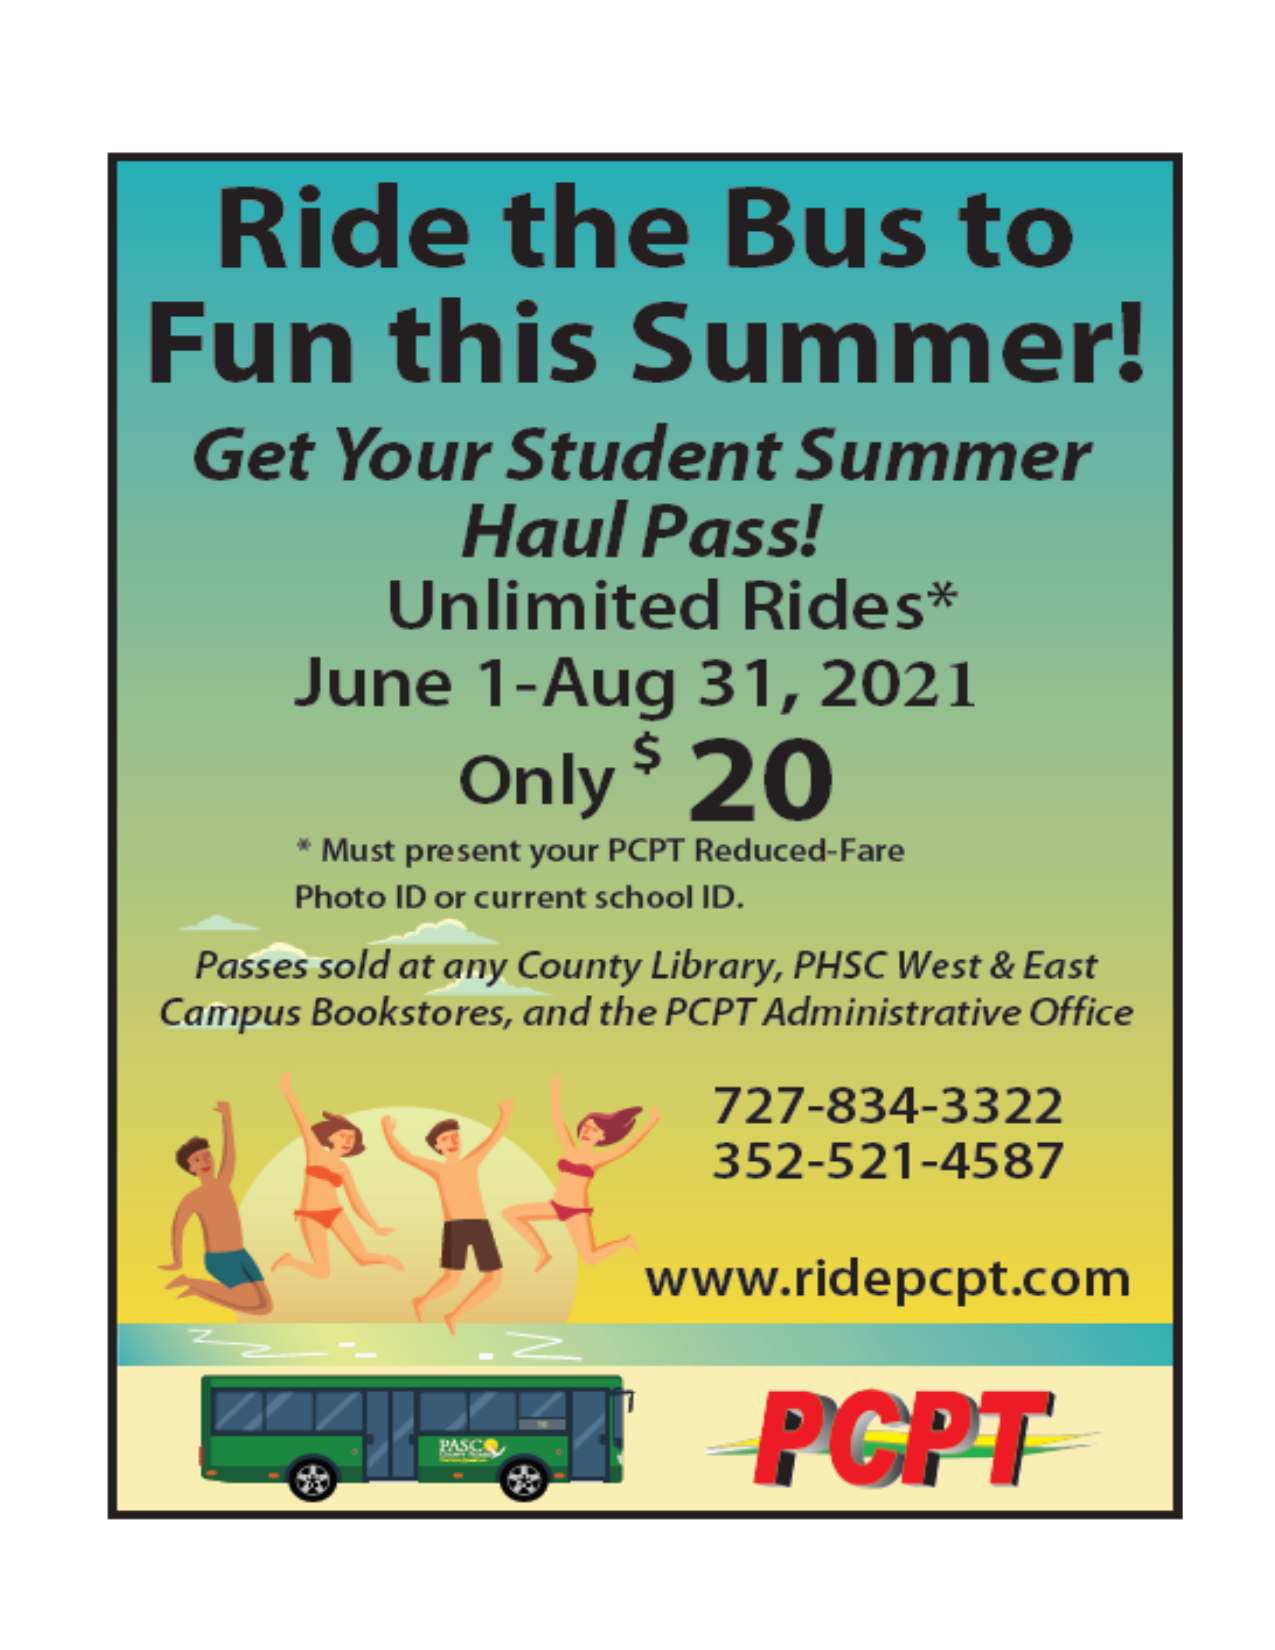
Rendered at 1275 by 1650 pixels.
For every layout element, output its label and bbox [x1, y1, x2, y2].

picture [106, 150, 1183, 1524]
